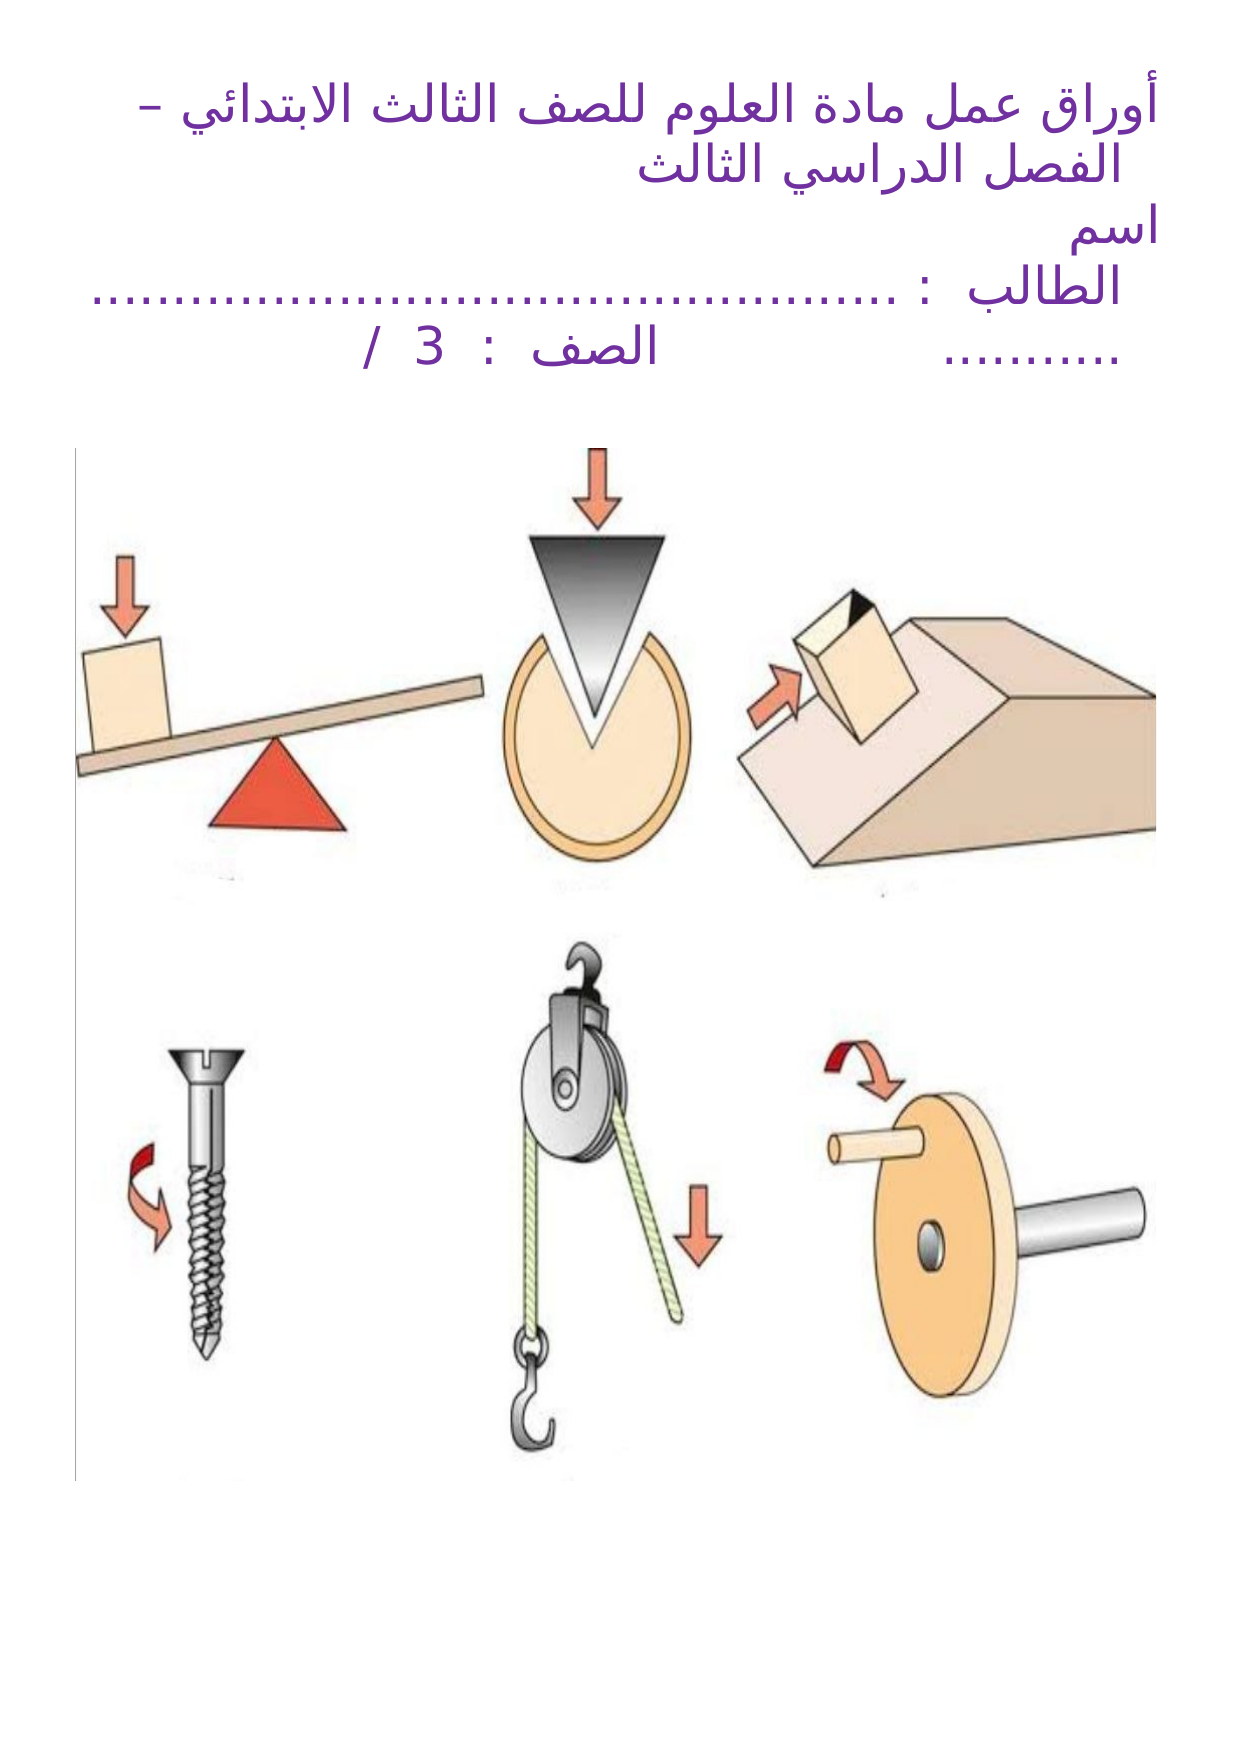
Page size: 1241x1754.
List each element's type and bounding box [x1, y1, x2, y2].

picture [75, 448, 1155, 1479]
